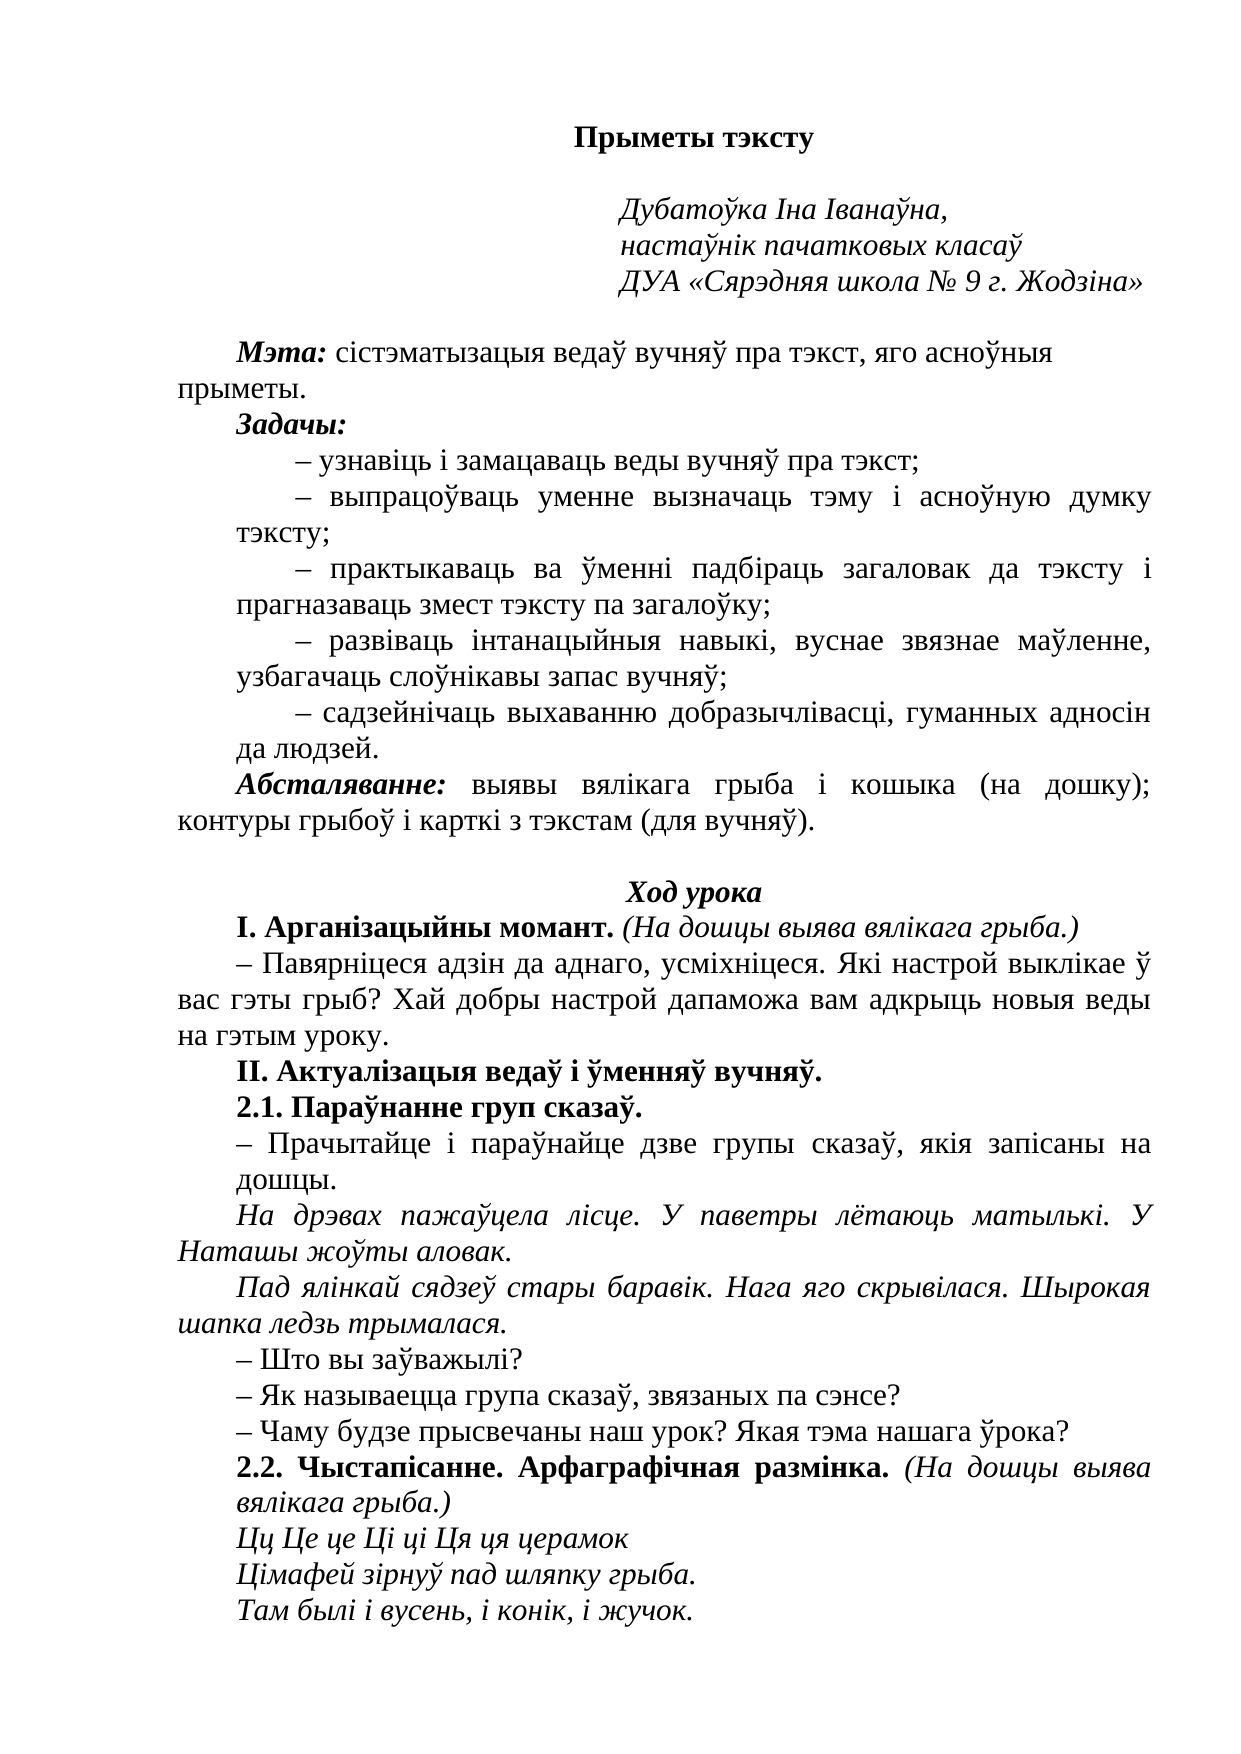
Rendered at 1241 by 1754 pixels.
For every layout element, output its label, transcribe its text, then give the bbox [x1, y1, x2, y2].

text Цiмафей зiрнуў пад шляпку грыба. [236, 1556, 1152, 1592]
text – садзейнiчаць выхаванню добразычлівасці, гуманных адносін да людзей. [236, 693, 1152, 765]
text Мэта: сістэматызацыя ведаў вучняў пра тэкст, яго асноўныя прыметы. [177, 334, 1152, 406]
text Задачы: [177, 406, 1152, 442]
text – Павярніцеся адзін да аднаго, усміхніцеся. Які настрой выклікае ў вас гэты грыб? Хай добры настрой дапаможа вам адкрыць новыя веды на гэтым уроку. [177, 945, 1152, 1052]
text Абсталяванне: выявы вялікага грыба і кошыка (на дошку); контуры грыбоў і карткі з тэкстам (для вучняў). [177, 765, 1152, 837]
text – Прачытайце i параўнайце дзве групы сказаў, якія запісаны на дошцы. [236, 1124, 1152, 1196]
text 2.2. Чыстапiсанне. Арфаграфічная размінка. (На дошцы выява вялікага грыба.) [236, 1448, 1152, 1520]
text – практыкаваць ва ўменні падбiраць загаловак да тэксту i прагназаваць змест тэксту па загалоўку; [236, 549, 1152, 621]
text Цц Це це Цi ці Ця ця церамок [236, 1520, 1152, 1556]
text Там былi i вусень, i конiк, i жучок. [236, 1592, 1152, 1627]
text Прыметы тэксту [177, 118, 1152, 154]
text Ход урока [177, 873, 1152, 909]
text ДУА «Сярэдняя школа № 9 г. Жодзіна» [177, 262, 1152, 298]
text Пад ялiнкай сядзеў стары баравiк. Нага яго скрывiлася. Шырокая шапка ледзь трымалася. [177, 1268, 1152, 1340]
text – выпрацоўваць уменне вызначаць тэму i асноўную думку тэксту; [236, 477, 1152, 549]
text – Чаму будзе прысвечаны наш урок? Якая тэма нашага ўрока? [236, 1412, 1152, 1448]
text настаўнік пачатковых класаў [177, 226, 1152, 262]
text На дрэвах пажаўцела лiсце. У паветры лётаюць матылькi. У Наташы жоўты аловак. [177, 1196, 1152, 1268]
text – развіваць інтанацыйныя навыкі, вуснае звязнае маўленне, узбагачаць слоўнiкавы запас вучняў; [236, 621, 1152, 693]
text 2.1. Параўнанне груп сказаў. [177, 1088, 1152, 1124]
text – Што вы заўважылi? [236, 1340, 1152, 1376]
text – узнавіць і замацаваць веды вучняў пра тэкст; [236, 442, 1152, 477]
text – Як называецца група сказаў, звязаных па сэнсе? [236, 1376, 1152, 1412]
text II. Актуалізацыя ведаў і ўменняў вучняў. [177, 1052, 1152, 1088]
text Дубатоўка Іна Іванаўна, [177, 190, 1152, 226]
text I. Арганізацыйны момант. (На дошцы выява вялікага грыба.) [236, 909, 1152, 945]
